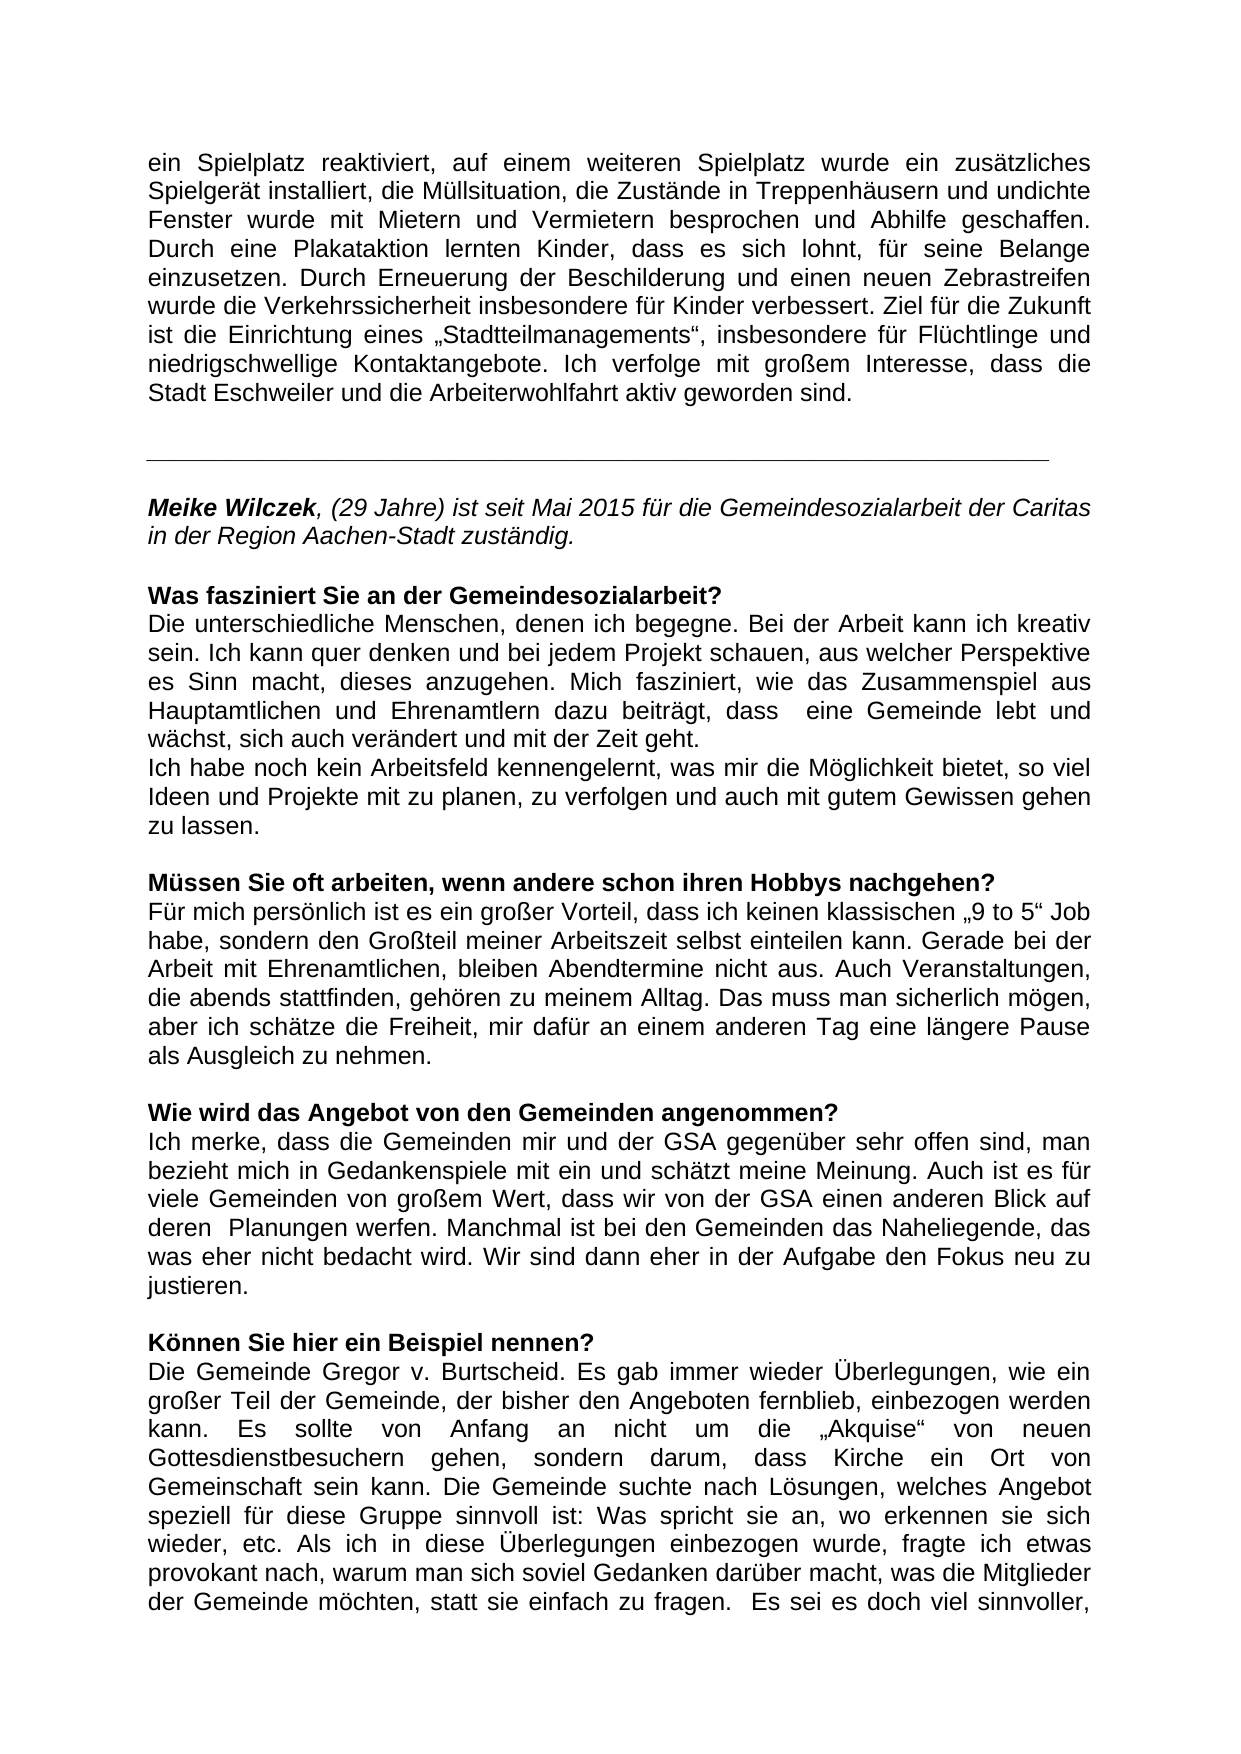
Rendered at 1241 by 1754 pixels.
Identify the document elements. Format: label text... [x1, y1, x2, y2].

text Meike Wilczek, (29 Jahre) ist seit Mai 2015 für die Gemeindesozialarbeit der Caritas in der Region Aachen-Stadt zuständig. [148, 493, 1093, 550]
text Ich habe noch kein Arbeitsfeld kennengelernt, was mir die Möglichkeit bietet, so viel Ideen und Projekte mit zu planen, zu verfolgen und auch mit gutem Gewissen gehen zu lassen. [148, 753, 1093, 839]
text Für mich persönlich ist es ein großer Vorteil, dass ich keinen klassischen „9 to 5“ Job habe, sondern den Großteil meiner Arbeitszeit selbst einteilen kann. Gerade bei der Arbeit mit Ehrenamtlichen, bleiben Abendtermine nicht aus. Auch Veranstaltungen, die abends stattfinden, gehören zu meinem Alltag. Das muss man sicherlich mögen, aber ich schätze die Freiheit, mir dafür an einem anderen Tag eine längere Pause als Ausgleich zu nehmen. [148, 897, 1093, 1069]
text Müssen Sie oft arbeiten, wenn andere schon ihren Hobbys nachgehen? [148, 868, 1093, 897]
text Ich merke, dass die Gemeinden mir und der GSA gegenüber sehr offen sind, man bezieht mich in Gedankenspiele mit ein und schätzt meine Meinung. Auch ist es für viele Gemeinden von großem Wert, dass wir von der GSA einen anderen Blick auf deren Planungen werfen. Manchmal ist bei den Gemeinden das Naheliegende, das was eher nicht bedacht wird. Wir sind dann eher in der Aufgabe den Fokus neu zu justieren. [148, 1127, 1093, 1299]
text Die unterschiedliche Menschen, denen ich begegne. Bei der Arbeit kann ich kreativ sein. Ich kann quer denken und bei jedem Projekt schauen, aus welcher Perspektive es Sinn macht, dieses anzugehen. Mich fasziniert, wie das Zusammenspiel aus Hauptamtlichen und Ehrenamtlern dazu beiträgt, dass eine Gemeinde lebt und wächst, sich auch verändert und mit der Zeit geht. [148, 609, 1093, 753]
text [148, 148, 1093, 406]
text Wie wird das Angebot von den Gemeinden angenommen? [148, 1098, 1093, 1127]
text Was fasziniert Sie an der Gemeindesozialarbeit? [148, 581, 1093, 609]
text _________________________________________________________________ [148, 435, 1093, 464]
text Können Sie hier ein Beispiel nennen? [148, 1328, 1093, 1357]
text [148, 1357, 1093, 1616]
